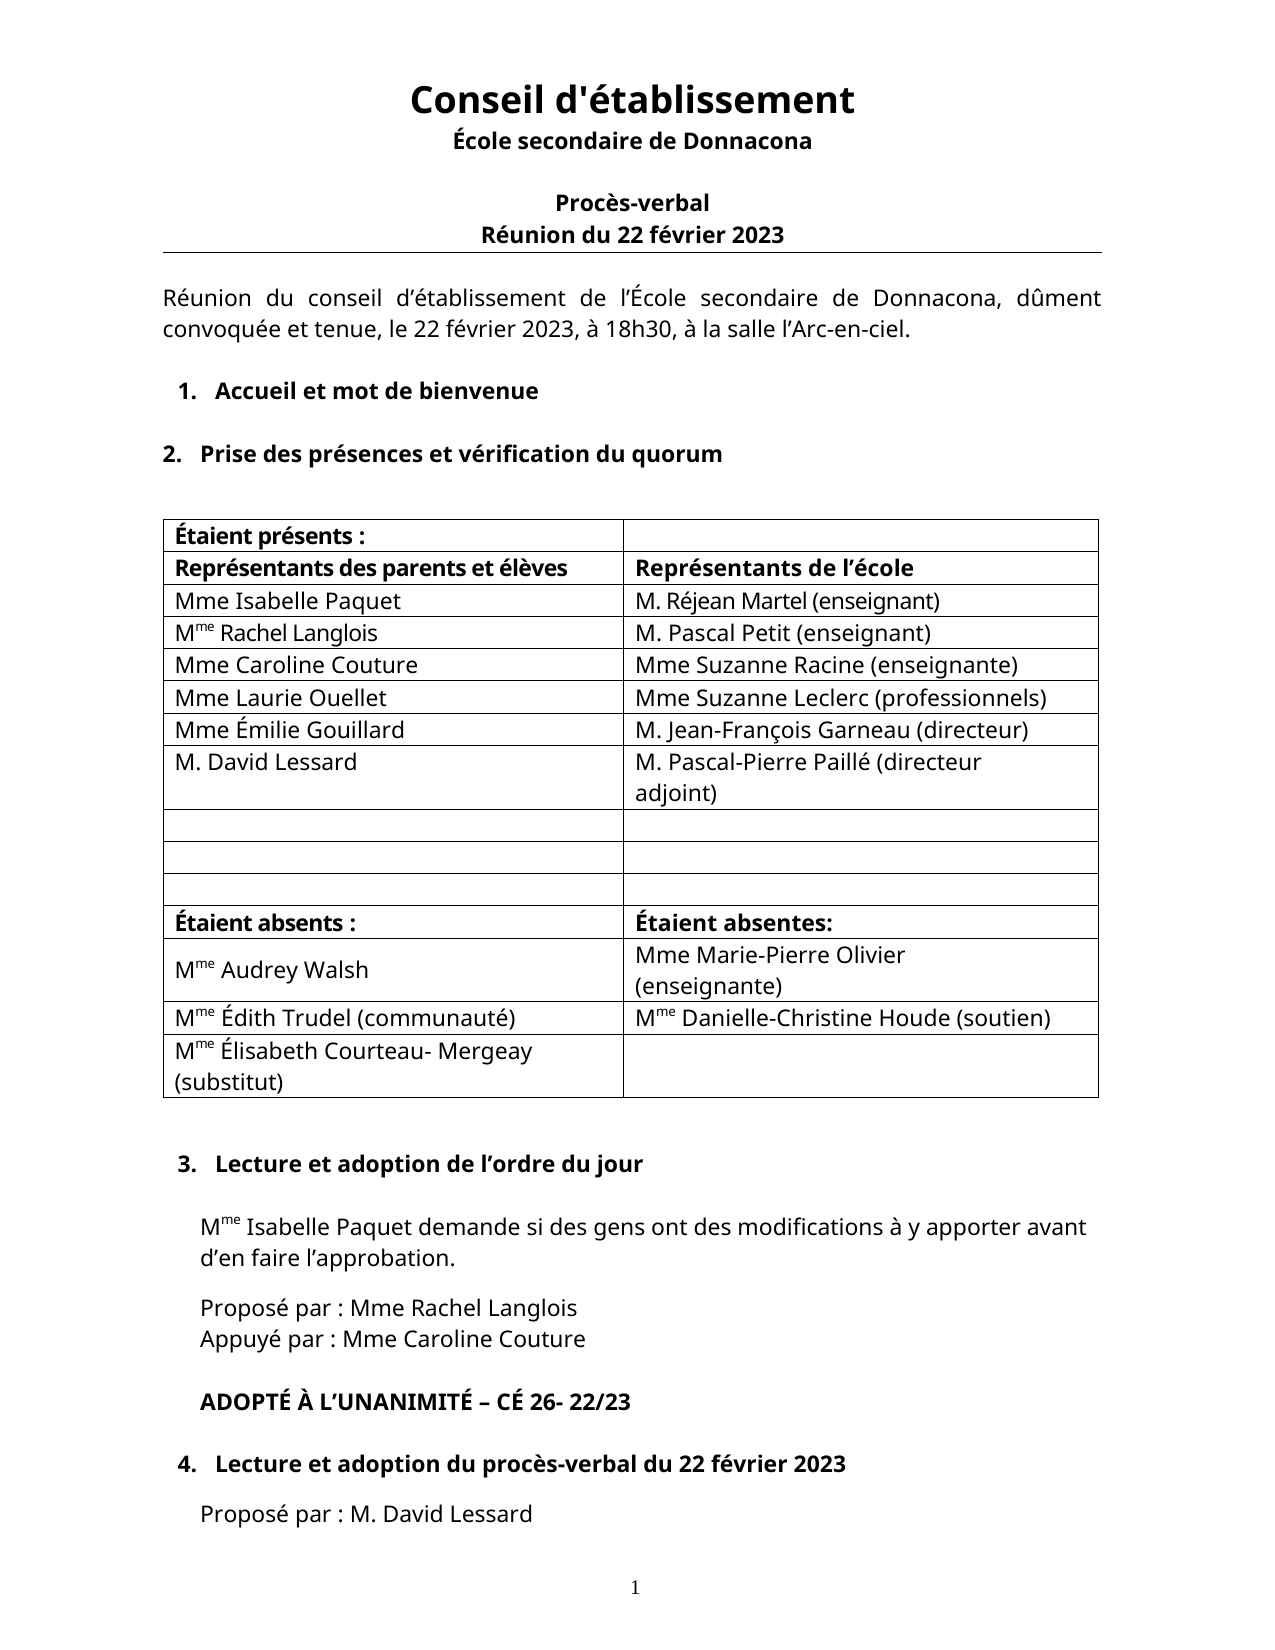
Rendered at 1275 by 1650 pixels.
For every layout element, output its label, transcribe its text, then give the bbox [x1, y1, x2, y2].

table_cell Mme Suzanne Racine (enseignante) [624, 649, 1098, 680]
table_header Étaient présents : [164, 520, 623, 551]
table_cell M. David Lessard [164, 746, 623, 808]
text Proposé par : M. David Lessard [162, 1498, 1137, 1529]
table_cell Mme Isabelle Paquet [164, 585, 623, 616]
table_cell M. Réjean Martel (enseignant) [624, 585, 1098, 616]
table_cell Mme Danielle-Christine Houde (soutien) [624, 1002, 1098, 1033]
table_cell Étaient absents : [164, 906, 623, 938]
table_cell [624, 842, 1098, 873]
text Proposé par : Mme Rachel Langlois [162, 1292, 1102, 1323]
list Mme Isabelle Paquet demande si des gens ont des modifications à y apporter avant d’en faire l’approbation. [200, 1211, 1137, 1273]
table_cell M. Pascal-Pierre Paillé (directeur adjoint) [624, 746, 1098, 808]
table_cell Mme Émilie Gouillard [164, 714, 623, 745]
table_cell M. Jean-François Garneau (directeur) [624, 714, 1098, 745]
table_cell Mme Laurie Ouellet [164, 681, 623, 713]
table_cell Mme Audrey Walsh [164, 939, 623, 1001]
table_cell Représentants de l’école [624, 552, 1098, 583]
table_cell [164, 842, 623, 873]
table_cell [164, 874, 623, 905]
table_cell Étaient absentes: [624, 906, 1098, 938]
table_cell Mme Suzanne Leclerc (professionnels) [624, 681, 1098, 713]
table_cell Mme Caroline Couture [164, 649, 623, 680]
table_cell M. Pascal Petit (enseignant) [624, 617, 1098, 648]
text École secondaire de Donnacona [162, 125, 1102, 156]
text Réunion du conseil d’établissement de l’École secondaire de Donnacona, dûment convoquée et tenue, le 22 février 2023, à 18h30, à la salle l’Arc-en-ciel. [162, 281, 1102, 344]
table_cell Mme Élisabeth Courteau- Mergeay (substitut) [164, 1035, 623, 1097]
text Réunion du 22 février 2023 [162, 219, 1102, 253]
table_cell Mme Édith Trudel (communauté) [164, 1002, 623, 1033]
list Prise des présences et vérification du quorum [162, 438, 1137, 469]
list Accueil et mot de bienvenue [177, 375, 1102, 406]
table_cell Mme Marie-Pierre Olivier (enseignante) [624, 939, 1098, 1001]
list Lecture et adoption de l’ordre du jour [177, 1148, 1137, 1179]
text Conseil d'établissement [162, 74, 1102, 125]
text Appuyé par : Mme Caroline Couture [162, 1323, 1102, 1354]
table_cell [164, 810, 623, 841]
table_header [624, 520, 1098, 551]
table_cell Mme Rachel Langlois [164, 617, 623, 648]
text Procès-verbal [162, 187, 1102, 219]
text ADOPTÉ À L’UNANIMITÉ – CÉ 26- 22/23 [162, 1386, 1102, 1417]
list Lecture et adoption du procès-verbal du 22 février 2023 [177, 1448, 1137, 1479]
table_cell [624, 810, 1098, 841]
table_cell Représentants des parents et élèves [164, 552, 623, 583]
table_cell [624, 1035, 1098, 1097]
table_cell [624, 874, 1098, 905]
